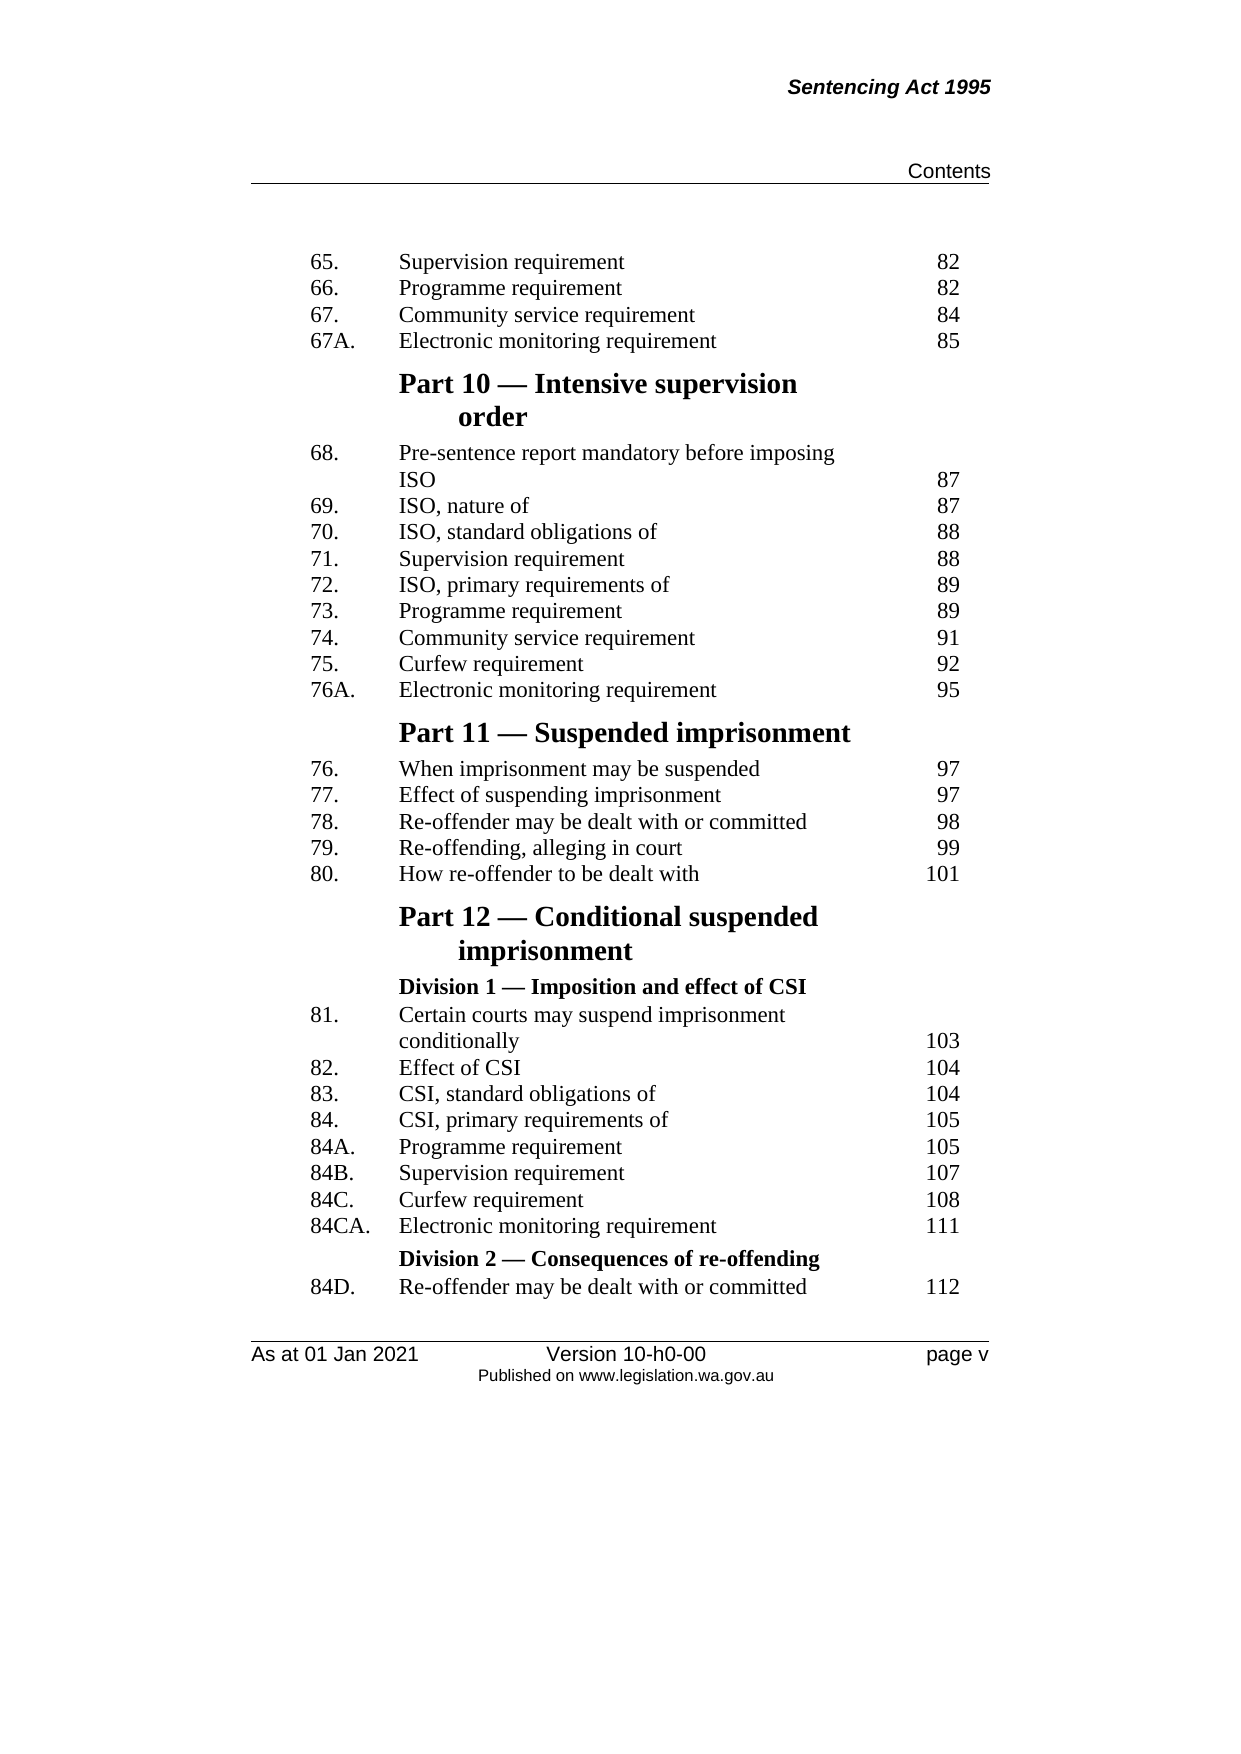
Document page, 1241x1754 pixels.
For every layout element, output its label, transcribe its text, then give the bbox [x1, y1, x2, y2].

text 70. ISO, standard obligations of 88 [310, 518, 871, 545]
text 75. Curfew requirement 92 [310, 650, 871, 676]
text 67A. Electronic monitoring requirement 85 [310, 327, 871, 353]
text 67. Community service requirement 84 [310, 301, 871, 327]
text 84. CSI, primary requirements of 105 [310, 1107, 871, 1133]
text 76. When imprisonment may be suspended 97 [310, 755, 871, 781]
text Division 1 — Imposition and effect of CSI [399, 973, 871, 999]
text 66. Programme requirement 82 [310, 274, 871, 301]
text 83. CSI, standard obligations of 104 [310, 1080, 871, 1107]
text 79. Re-offending, alleging in court 99 [310, 834, 871, 861]
text 68. Pre-sentence report mandatory before imposing ISO 87 [310, 439, 871, 492]
text 72. ISO, primary requirements of 89 [310, 571, 871, 597]
text 73. Programme requirement 89 [310, 597, 871, 624]
text 74. Community service requirement 91 [310, 624, 871, 650]
text Part 10 — Intensive supervision order [399, 366, 871, 433]
text 80. How re-offender to be dealt with 101 [310, 861, 871, 887]
text Part 12 — Conditional suspended imprisonment [399, 899, 871, 966]
text 65. Supervision requirement 82 [310, 248, 871, 274]
text 84B. Supervision requirement 107 [310, 1159, 871, 1186]
text Part 11 — Suspended imprisonment [399, 715, 871, 749]
text 81. Certain courts may suspend imprisonment conditionally 103 [310, 1001, 871, 1054]
text 84C. Curfew requirement 108 [310, 1186, 871, 1212]
text 69. ISO, nature of 87 [310, 492, 871, 518]
text 82. Effect of CSI 104 [310, 1054, 871, 1080]
text 78. Re-offender may be dealt with or committed 98 [310, 808, 871, 834]
text 84A. Programme requirement 105 [310, 1133, 871, 1159]
text 84CA. Electronic monitoring requirement 111 [310, 1212, 871, 1238]
text Division 2 — Consequences of re-offending [399, 1244, 871, 1271]
text 71. Supervision requirement 88 [310, 545, 871, 571]
text 84D. Re-offender may be dealt with or committed 112 [310, 1273, 871, 1299]
text 76A. Electronic monitoring requirement 95 [310, 676, 871, 703]
text 77. Effect of suspending imprisonment 97 [310, 781, 871, 808]
